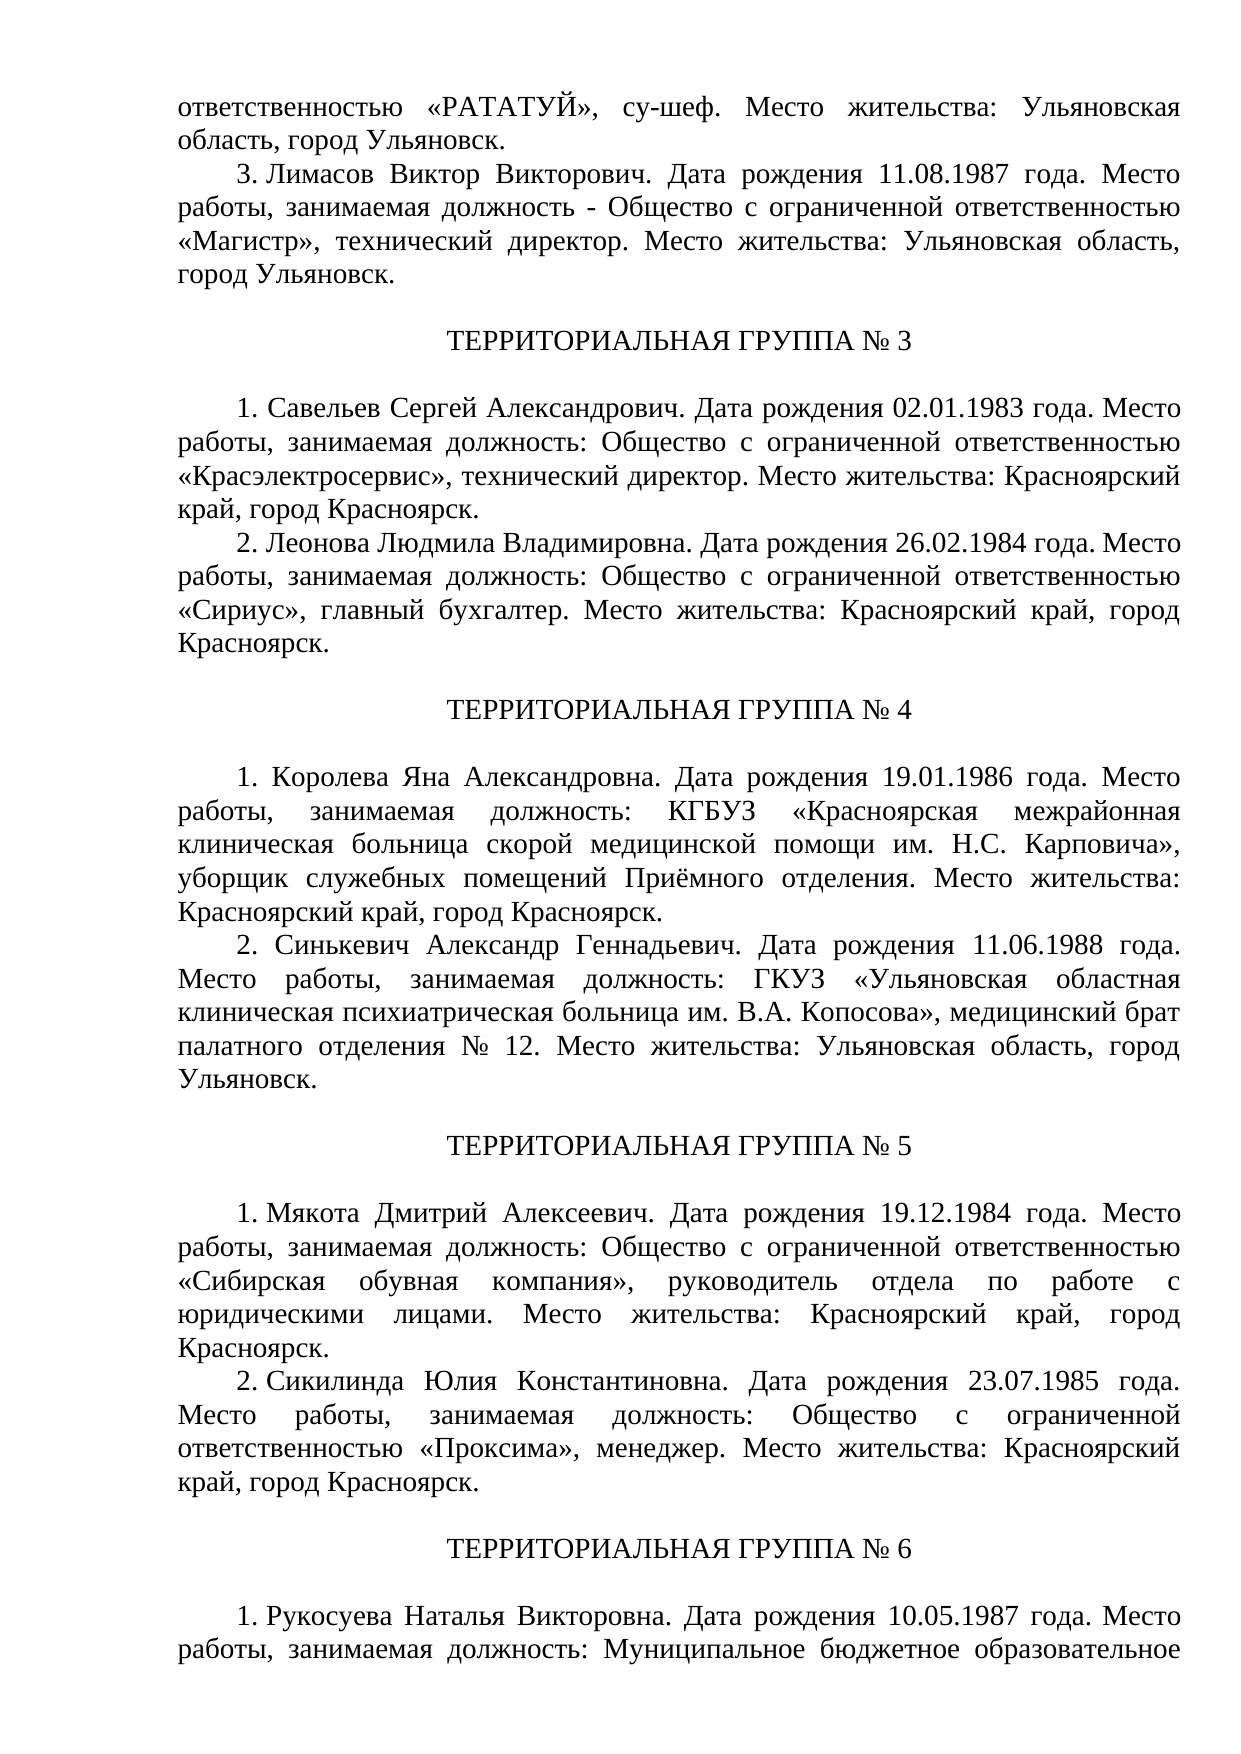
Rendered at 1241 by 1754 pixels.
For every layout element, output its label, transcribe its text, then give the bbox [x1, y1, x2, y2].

text ТЕРРИТОРИАЛЬНАЯ ГРУППА № 3 [177, 323, 1181, 357]
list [177, 1598, 1181, 1665]
text ТЕРРИТОРИАЛЬНАЯ ГРУППА № 6 [177, 1531, 1181, 1564]
text ТЕРРИТОРИАЛЬНАЯ ГРУППА № 4 [177, 692, 1181, 726]
text 2. Синькевич Александр Геннадьевич. Дата рождения 11.06.1988 года. Место работы, занимаемая должность: ГКУЗ «Ульяновская областная клиническая психиатрическая больница им. В.А. Копосова», медицинский брат палатного отделения № 12. Место жительства: Ульяновская область, город Ульяновск. [177, 927, 1181, 1095]
text 1. Савельев Сергей Александрович. Дата рождения 02.01.1983 года. Место работы, занимаемая должность: Общество с ограниченной ответственностью «Красэлектросервис», технический директор. Место жительства: Красноярский край, город Красноярск. [177, 391, 1181, 525]
list Лимасов Виктор Викторович. Дата рождения 11.08.1987 года. Место работы, занимаемая должность - Общество с ограниченной ответственностью «Магистр», технический директор. Место жительства: Ульяновская область, город Ульяновск. [177, 156, 1181, 290]
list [177, 89, 1181, 156]
text 1. Королева Яна Александровна. Дата рождения 19.01.1986 года. Место работы, занимаемая должность: КГБУЗ «Красноярская межрайонная клиническая больница скорой медицинской помощи им. Н.С. Карповича», уборщик служебных помещений Приёмного отделения. Место жительства: Красноярский край, город Красноярск. [177, 759, 1181, 927]
text 2. Леонова Людмила Владимировна. Дата рождения 26.02.1984 года. Место работы, занимаемая должность: Общество с ограниченной ответственностью «Сириус», главный бухгалтер. Место жительства: Красноярский край, город Красноярск. [177, 525, 1181, 659]
text ТЕРРИТОРИАЛЬНАЯ ГРУППА № 5 [177, 1128, 1181, 1162]
list Мякота Дмитрий Алексеевич. Дата рождения 19.12.1984 года. Место работы, занимаемая должность: Общество с ограниченной ответственностью «Сибирская обувная компания», руководитель отдела по работе с юридическими лицами. Место жительства: Красноярский край, город Красноярск. [177, 1196, 1181, 1363]
list Сикилинда Юлия Константиновна. Дата рождения 23.07.1985 года. Место работы, занимаемая должность: Общество с ограниченной ответственностью «Проксима», менеджер. Место жительства: Красноярский край, город Красноярск. [177, 1363, 1181, 1497]
